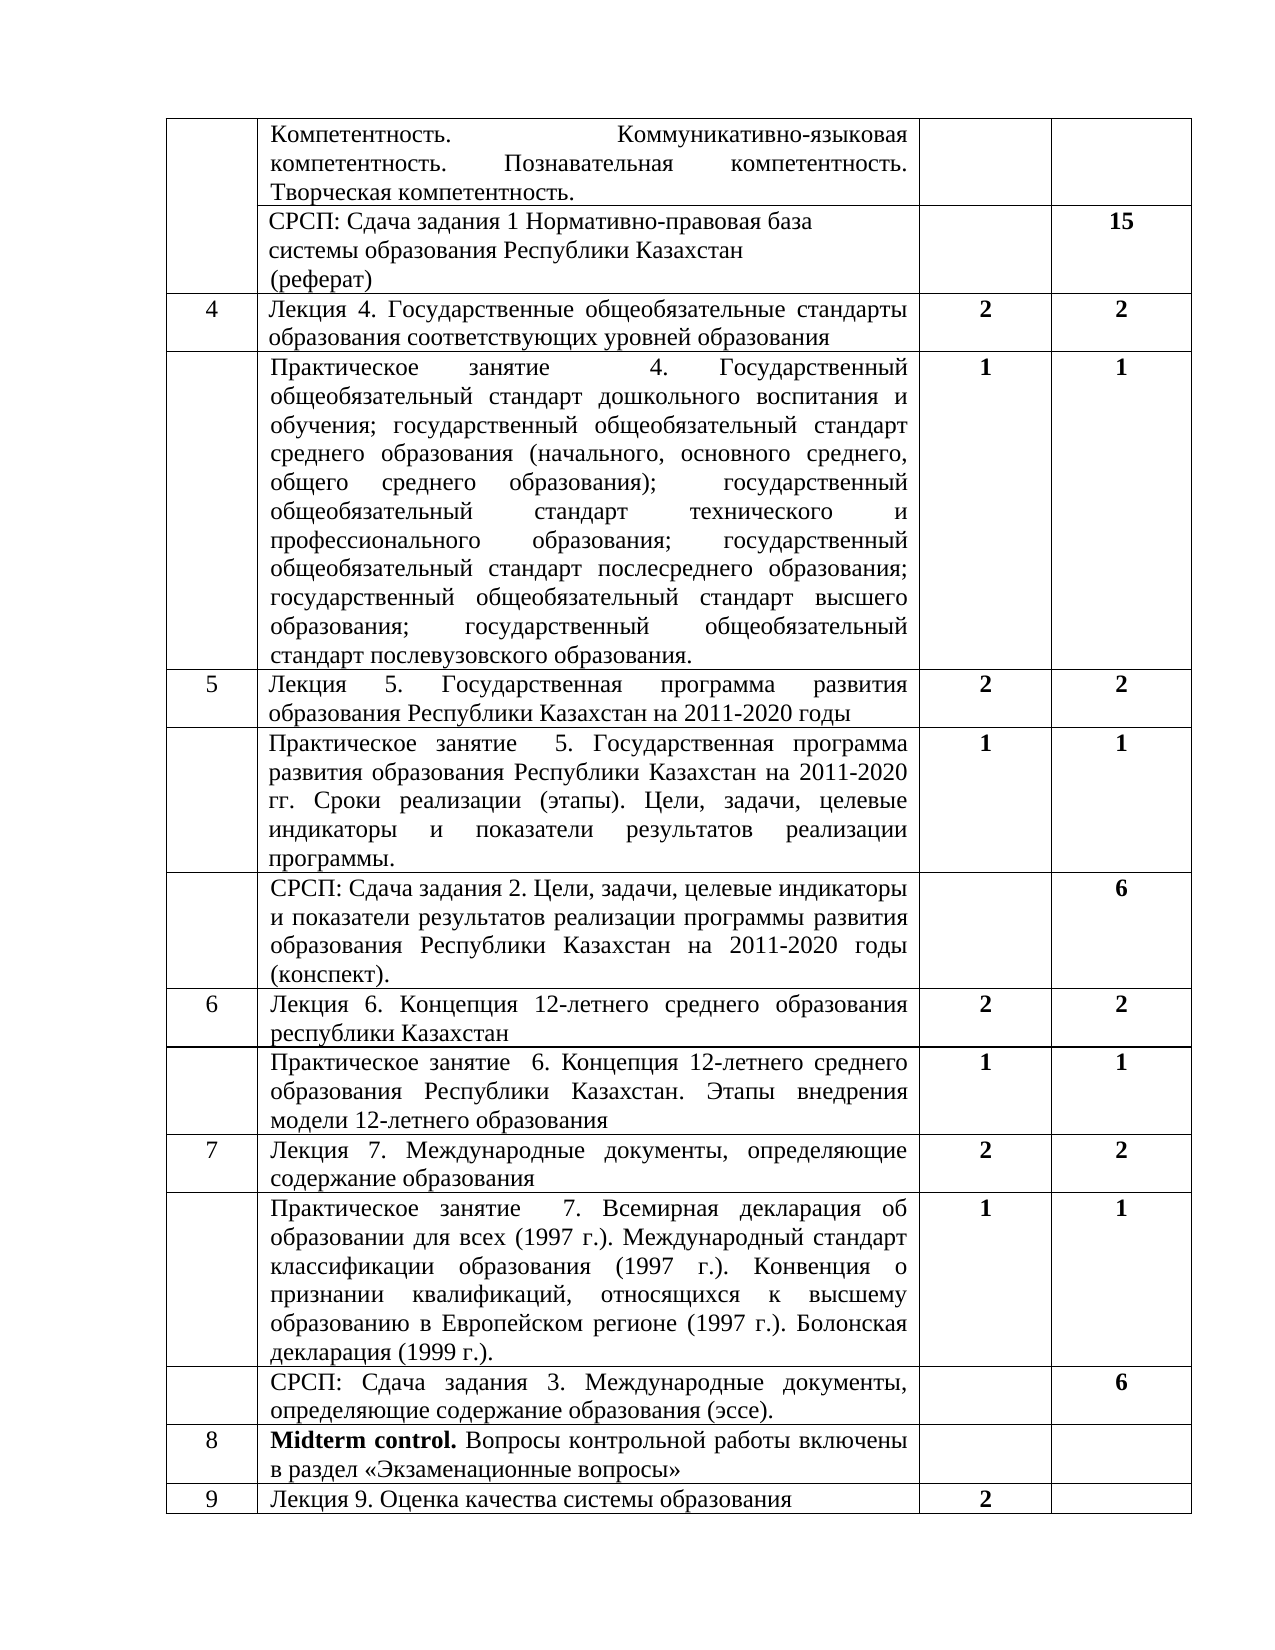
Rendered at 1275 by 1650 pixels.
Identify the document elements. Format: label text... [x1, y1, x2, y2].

table_cell [167, 1193, 257, 1366]
table_cell Лекция 5. Государственная программа развития образования Республики Казахстан на 2011-2020 годы [258, 670, 919, 727]
table_cell [167, 352, 257, 668]
table_cell СРСП: Сдача задания 2. Цели, задачи, целевые индикаторы и показатели результатов реализации программы развития образования Республики Казахстан на 2011-2020 годы (конспект). [258, 873, 919, 988]
table_cell 2 [1052, 670, 1191, 727]
table_cell 8 [167, 1425, 257, 1483]
table_cell [1052, 1484, 1191, 1513]
table_cell Лекция 7. Международные документы, определяющие содержание образования [258, 1135, 919, 1192]
table_cell Лекция 6. Концепция 12-летнего среднего образования республики Казахстан [258, 989, 919, 1046]
table_cell 2 [920, 670, 1051, 727]
table_cell Практическое занятие 7. Всемирная декларация об образовании для всех (1997 г.). Международный стандарт классификации образования (1997 г.). Конвенция о признании квалификаций, относящихся к высшему образованию в Европейском регионе (1997 г.). Болонская декларация (1999 г.). [258, 1193, 919, 1366]
table_cell 1 [1052, 1048, 1191, 1134]
table_cell 1 [920, 728, 1051, 872]
table_cell Лекция 4. Государственные общеобязательные стандарты образования соответствующих уровней образования [258, 294, 919, 351]
table_cell 2 [1052, 294, 1191, 351]
table_cell 1 [1052, 1193, 1191, 1366]
table_cell Практическое занятие 6. Концепция 12-летнего среднего образования Республики Казахстан. Этапы внедрения модели 12-летнего образования [258, 1048, 919, 1134]
table_cell Практическое занятие 4. Государственный общеобязательный стандарт дошкольного воспитания и обучения; государственный общеобязательный стандарт среднего образования (начального, основного среднего, общего среднего образования); государственный общеобязательный стандарт технического и профессионального образования; государственный общеобязательный стандарт послесреднего образования; государственный общеобязательный стандарт высшего образования; государственный общеобязательный стандарт послевузовского образования. [258, 352, 919, 668]
table_cell 1 [920, 1193, 1051, 1366]
table_cell 6 [167, 989, 257, 1046]
table_cell 5 [167, 670, 257, 727]
table_cell 1 [920, 119, 1051, 205]
table_cell 9 [167, 1484, 257, 1513]
table_cell [920, 206, 1051, 293]
table_cell [167, 728, 257, 872]
table_cell [920, 1367, 1051, 1424]
table_cell 2 [920, 1135, 1051, 1192]
table_cell 6 [1052, 1367, 1191, 1424]
table_cell 2 [1052, 989, 1191, 1046]
table_cell [920, 873, 1051, 988]
table_cell 15 [1052, 206, 1191, 293]
table_cell 1 [1052, 119, 1191, 205]
table_cell СРСП: Сдача задания 3. Международные документы, определяющие содержание образования (эссе). [258, 1367, 919, 1424]
table_cell [167, 1367, 257, 1424]
table_cell [920, 1425, 1051, 1483]
table_cell Лекция 9. Оценка качества системы образования [258, 1484, 919, 1513]
table_cell 7 [167, 1135, 257, 1192]
table_cell 1 [920, 1048, 1051, 1134]
table_cell 2 [920, 294, 1051, 351]
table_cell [258, 119, 919, 205]
table_cell 4 [167, 294, 257, 351]
table_cell 6 [1052, 873, 1191, 988]
table_cell [167, 1048, 257, 1134]
table_cell 1 [920, 352, 1051, 668]
table_cell 1 [1052, 352, 1191, 668]
table_cell 2 [1052, 1135, 1191, 1192]
table_cell 1 [1052, 728, 1191, 872]
table_cell 2 [920, 989, 1051, 1046]
table_cell [167, 873, 257, 988]
table_cell [1052, 1425, 1191, 1483]
table_cell Midterm control. Вопросы контрольной работы включены в раздел «Экзаменационные вопросы» [258, 1425, 919, 1483]
table_cell Практическое занятие 5. Государственная программа развития образования Республики Казахстан на 2011-2020 гг. Сроки реализации (этапы). Цели, задачи, целевые индикаторы и показатели результатов реализации программы. [258, 728, 919, 872]
table_cell СРСП: Сдача задания 1 Нормативно-правовая база системы образования Республики Казахстан (реферат) [258, 206, 919, 293]
table_cell 2 [920, 1484, 1051, 1513]
